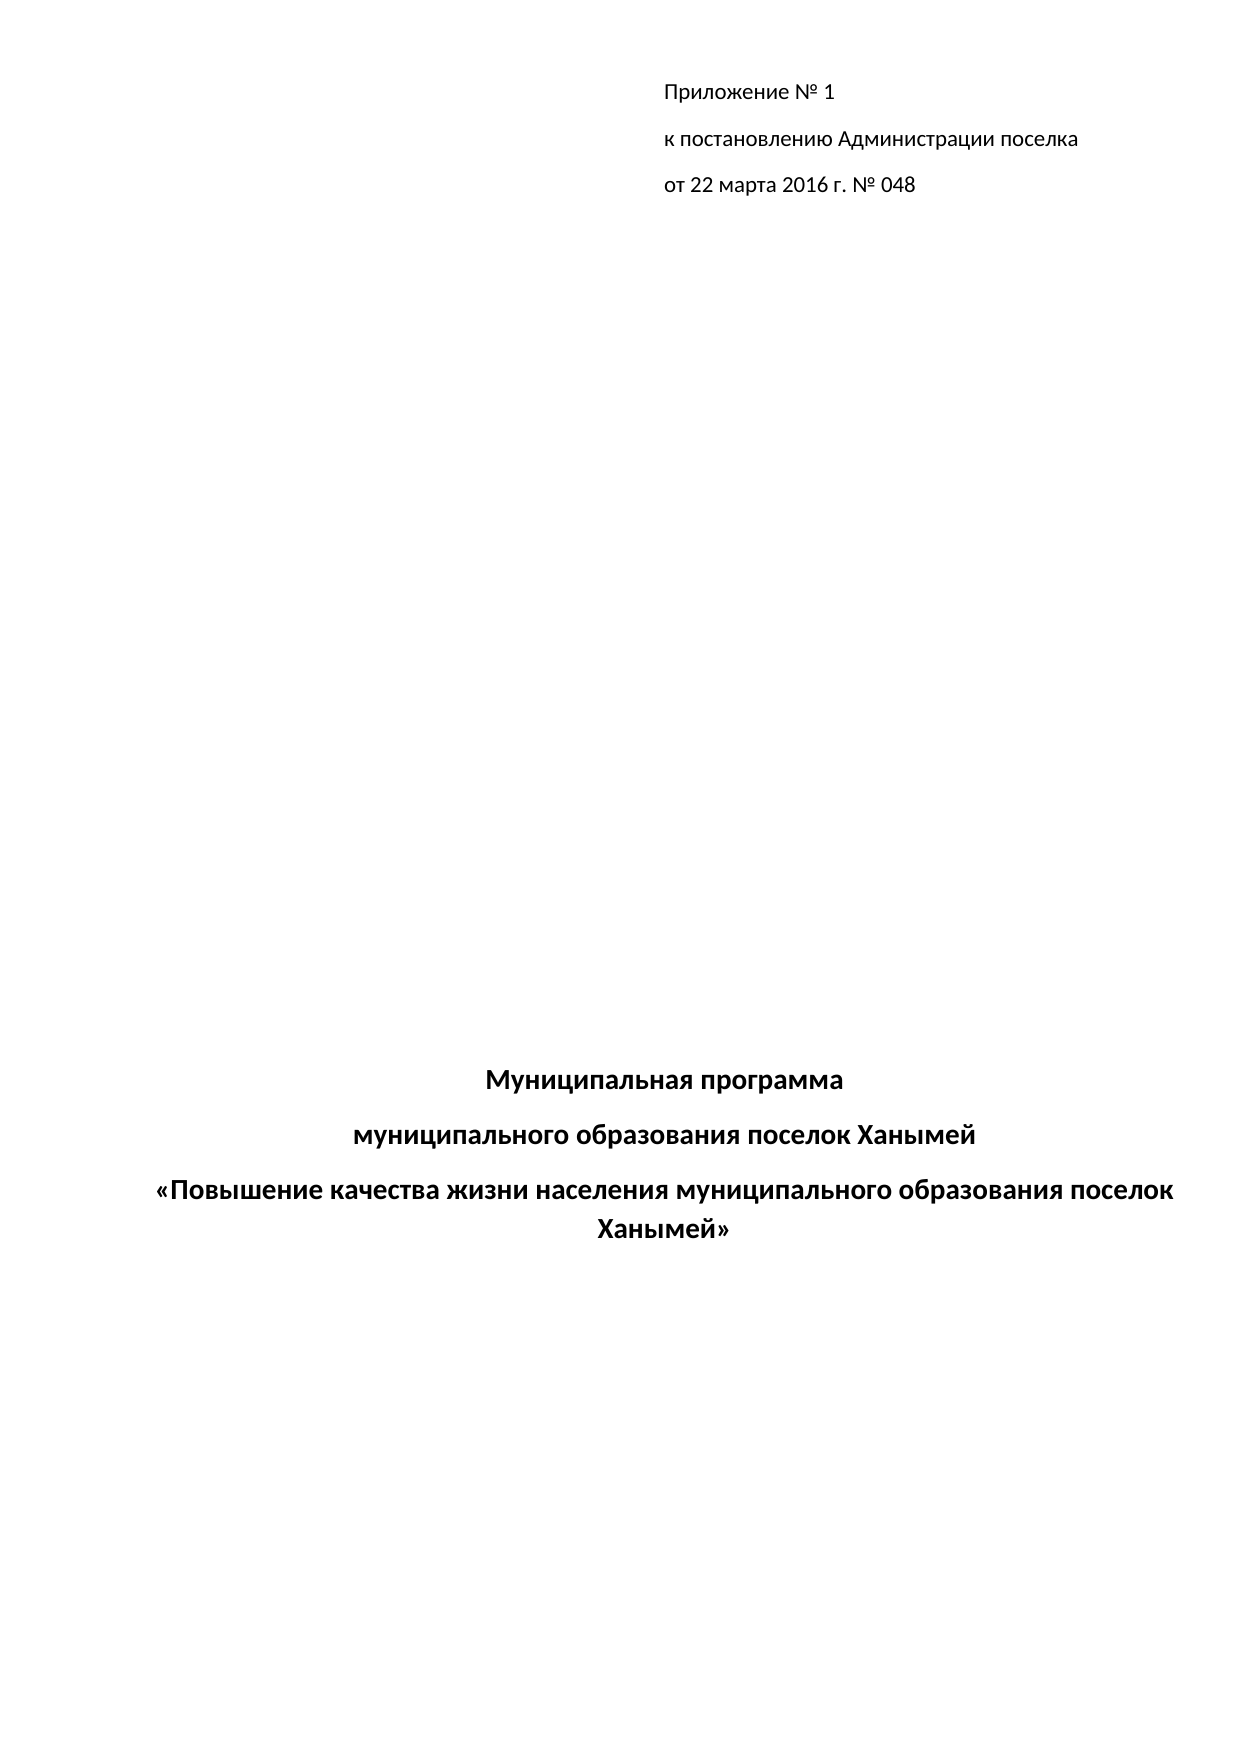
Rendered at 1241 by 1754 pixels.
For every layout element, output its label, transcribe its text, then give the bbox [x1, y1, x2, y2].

text муниципального образования поселок Ханымей [148, 1116, 1181, 1152]
text от 22 марта 2016 г. № 048 [148, 171, 1181, 198]
text «Повышение качества жизни населения муниципального образования поселок Ханымей» [148, 1171, 1181, 1245]
text Муниципальная программа [148, 1061, 1181, 1097]
text к постановлению Администрации поселка [148, 124, 1181, 152]
text Приложение № 1 [590, 77, 1181, 105]
